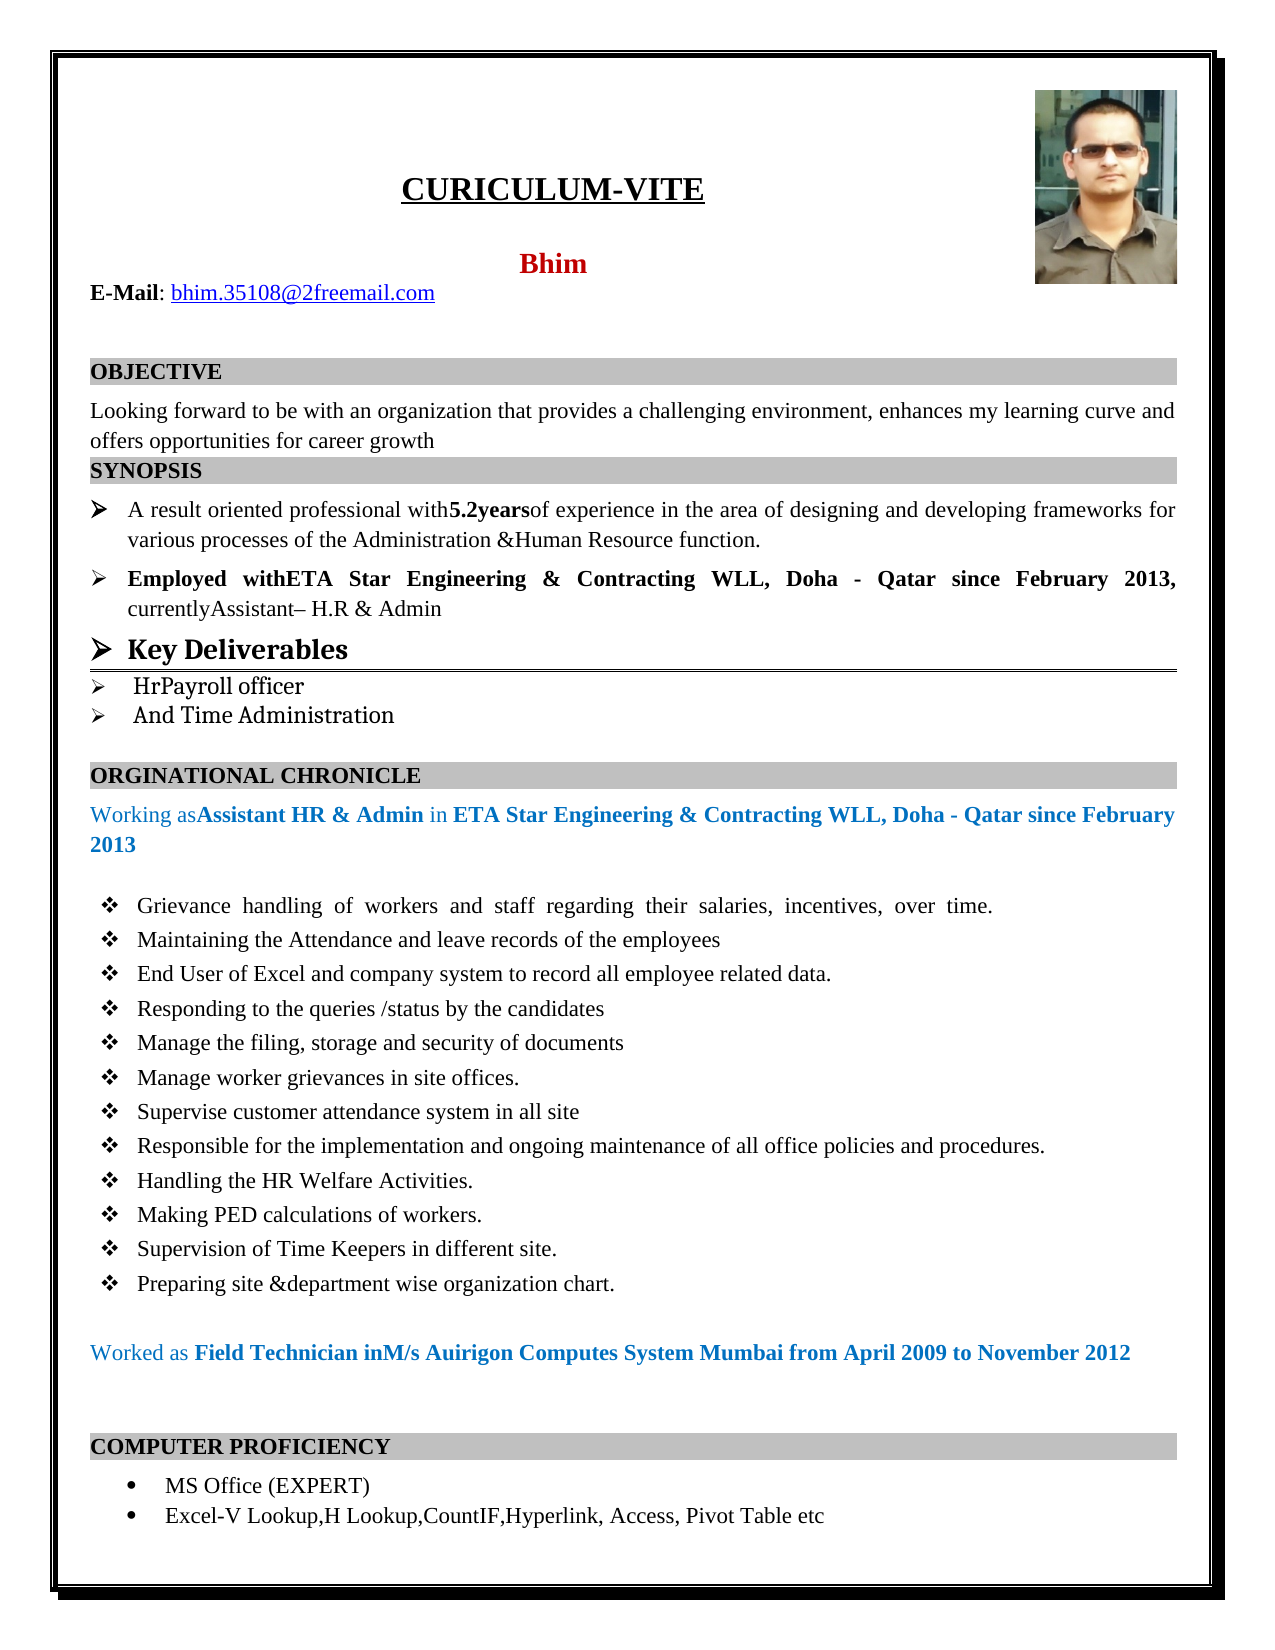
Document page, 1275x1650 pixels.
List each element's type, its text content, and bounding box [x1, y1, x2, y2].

list Grievance handling of workers and staff regarding their salaries, incentives, over time. [99, 892, 1177, 918]
list And Time Administration [90, 701, 1177, 729]
text COMPUTER PROFICIENCY [90, 1433, 1177, 1460]
list Manage worker grievances in site offices. [99, 1063, 1177, 1090]
text Bhim [90, 246, 1035, 279]
list A result oriented professional with5.2yearsof experience in the area of designing and developing frameworks for various processes of the Administration &Human Resource function. [90, 496, 1177, 552]
text E-Mail: bhim.35108@2freemail.com [90, 279, 1177, 306]
list Supervise customer attendance system in all site [99, 1098, 1177, 1124]
list Excel-V Lookup,H Lookup,CountIF,Hyperlink, Access, Pivot Table etc [127, 1502, 1177, 1528]
text Working asAssistant HR & Admin in ETA Star Engineering & Contracting WLL, Doha - Qatar since February 2013 [90, 801, 1177, 858]
list Preparing site &department wise organization chart. [99, 1270, 1177, 1296]
list Key Deliverables [90, 633, 1177, 669]
text CURICULUM-VITE [90, 169, 1035, 207]
list MS Office (EXPERT) [127, 1472, 1177, 1498]
list Employed withETA Star Engineering & Contracting WLL, Doha - Qatar since February 2013, currentlyAssistant– H.R & Admin [90, 564, 1177, 621]
list Making PED calculations of workers. [99, 1201, 1177, 1227]
text ORGINATIONAL CHRONICLE [90, 762, 1177, 789]
list Manage the filing, storage and security of documents [99, 1029, 1177, 1056]
list HrPayroll officer [90, 672, 1177, 701]
list Responding to the queries /status by the candidates [99, 995, 1177, 1021]
list Supervision of Time Keepers in different site. [99, 1235, 1177, 1262]
text SYNOPSIS [90, 457, 1177, 484]
text Looking forward to be with an organization that provides a challenging environment, enhances my learning curve and offers opportunities for career growth [90, 397, 1177, 453]
list Handling the HR Welfare Activities. [99, 1167, 1177, 1193]
text Worked as Field Technician inM/s Auirigon Computes System Mumbai from April 2009 to November 2012 [90, 1338, 1177, 1365]
picture [1035, 90, 1178, 284]
list End User of Excel and company system to record all employee related data. [99, 960, 1177, 987]
list Maintaining the Attendance and leave records of the employees [99, 926, 1177, 952]
text OBJECTIVE [90, 358, 1177, 385]
list Responsible for the implementation and ongoing maintenance of all office policies and procedures. [99, 1132, 1177, 1159]
